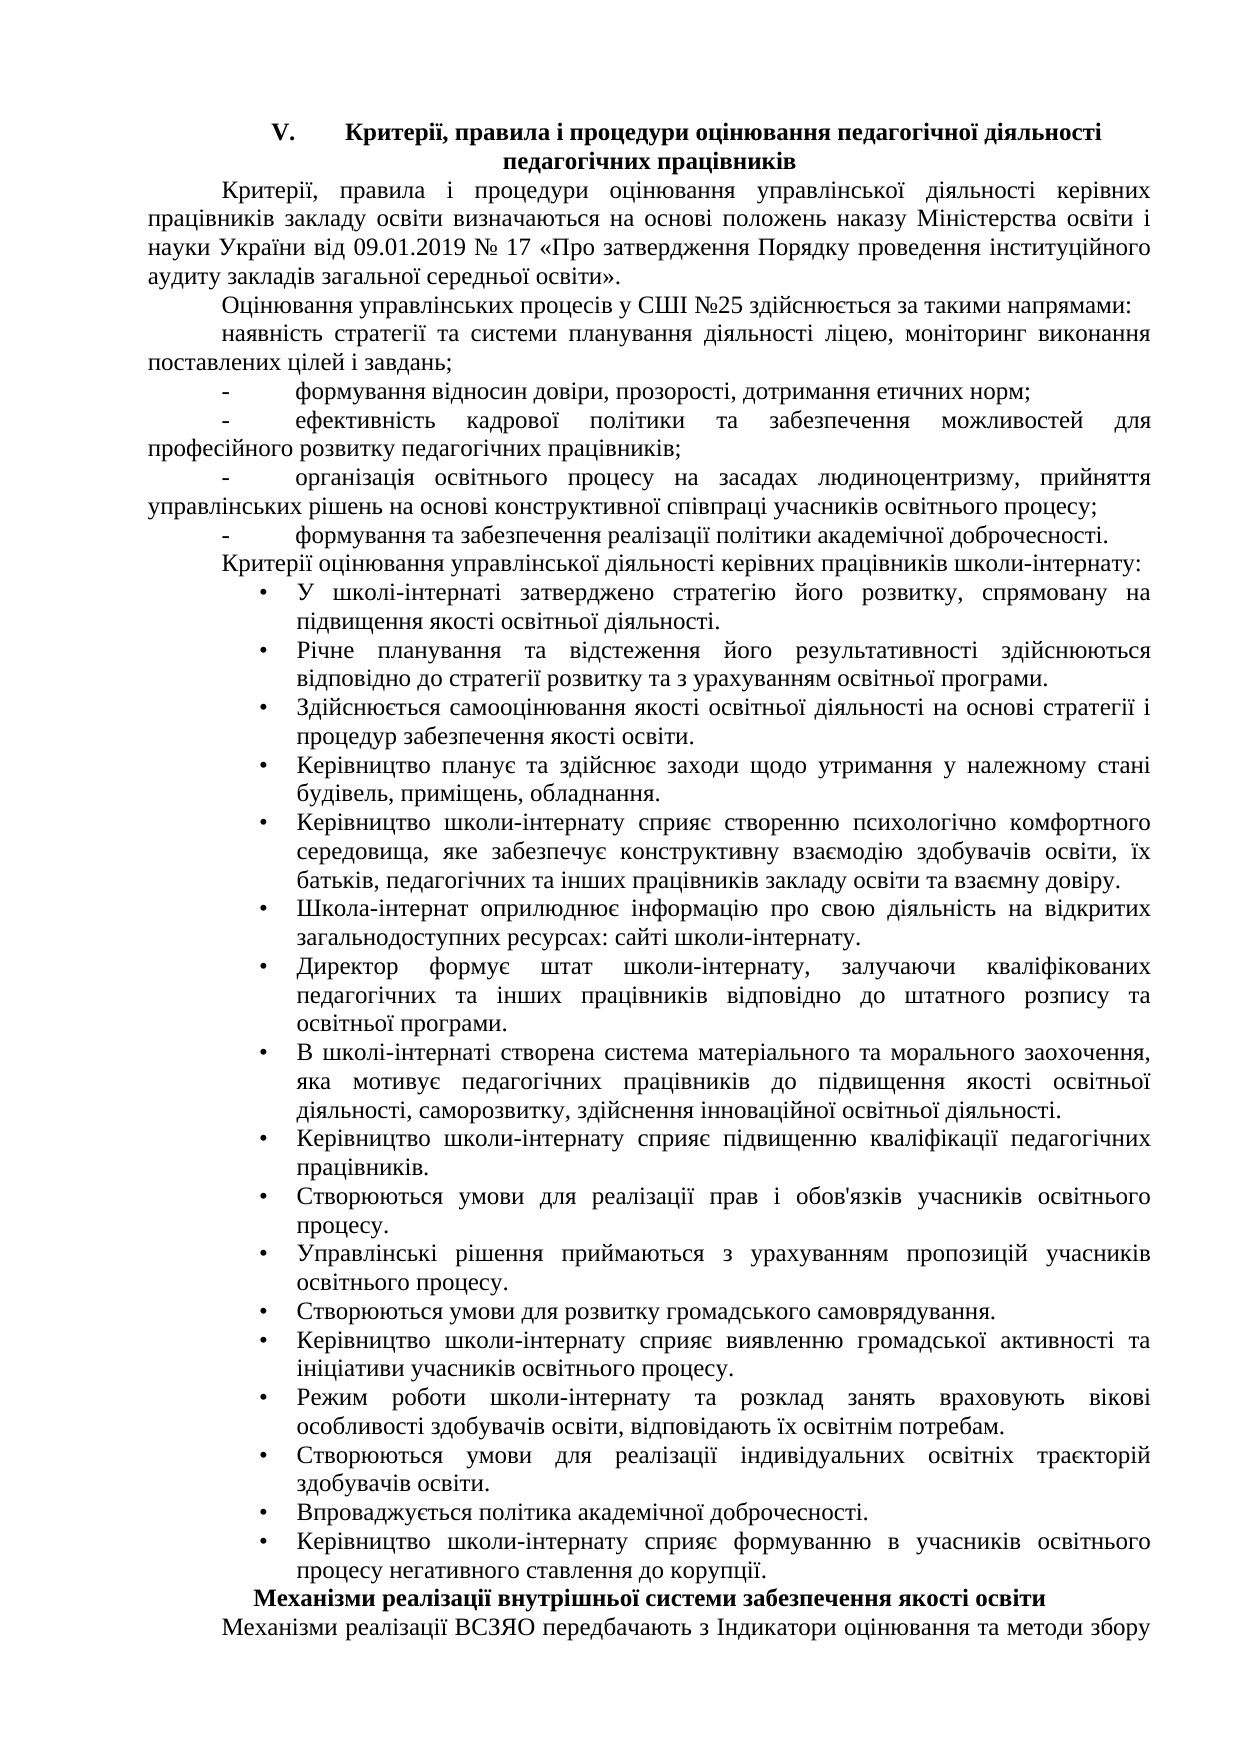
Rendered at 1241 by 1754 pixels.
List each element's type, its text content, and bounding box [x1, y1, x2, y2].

list Здійснюється самооцінювання якості освітньої діяльності на основі стратегії і процедур забезпечення якості освіти. [259, 692, 1152, 750]
list Створюються умови для реалізації індивідуальних освітніх траєкторій здобувачів освіти. [259, 1440, 1152, 1497]
text Критерії оцінювання управлінської діяльності керівних працівників школи-інтернату: [148, 548, 1152, 577]
list Управлінські рішення приймаються з урахуванням пропозицій учасників освітнього процесу. [259, 1238, 1152, 1296]
text - організація освітнього процесу на засадах людиноцентризму, прийняття управлінських рішень на основі конструктивної співпраці учасників освітнього процесу; [148, 462, 1152, 520]
list Керівництво школи-інтернату сприяє підвищенню кваліфікації педагогічних працівників. [259, 1123, 1152, 1181]
text наявність стратегії та системи планування діяльності ліцею, моніторинг виконання поставлених цілей і завдань; [148, 318, 1152, 376]
list Створюються умови для реалізації прав і обов'язків учасників освітнього процесу. [259, 1181, 1152, 1238]
list Режим роботи школи-інтернату та розклад занять враховують вікові особливості здобувачів освіти, відповідають їх освітнім потребам. [259, 1382, 1152, 1440]
text - формування відносин довіри, прозорості, дотримання етичних норм; [148, 376, 1152, 405]
text Критерії, правила і процедури оцінювання управлінської діяльності керівних працівників закладу освіти визначаються на основі положень наказу Міністерства освіти і науки України від 09.01.2019 № 17 «Про затвердження Порядку проведення інституційного аудиту закладів загальної середньої освіти». [148, 175, 1152, 290]
list Керівництво школи-інтернату сприяє формуванню в учасників освітнього процесу негативного ставлення до корупції. [259, 1526, 1152, 1583]
list Школа-інтернат оприлюднює інформацію про свою діяльність на відкритих загальнодоступних ресурсах: сайті школи-інтернату. [259, 893, 1152, 951]
text V. Критерії, правила і процедури оцінювання педагогічної діяльності педагогічних працівників [148, 117, 1152, 175]
text - формування та забезпечення реалізації політики академічної доброчесності. [148, 520, 1152, 548]
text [148, 1612, 1152, 1641]
text - ефективність кадрової політики та забезпечення можливостей для професійного розвитку педагогічних працівників; [148, 405, 1152, 462]
text Оцінювання управлінських процесів у СШІ №25 здійснюється за такими напрямами: [148, 290, 1152, 318]
list Впроваджується політика академічної доброчесності. [259, 1497, 1152, 1526]
list В школі-інтернаті створена система матеріального та морального заохочення, яка мотивує педагогічних працівників до підвищення якості освітньої діяльності, саморозвитку, здійснення інноваційної освітньої діяльності. [259, 1037, 1152, 1123]
list Керівництво планує та здійснює заходи щодо утримання у належному стані будівель, приміщень, обладнання. [259, 750, 1152, 807]
list Річне планування та відстеження його результативності здійснюються відповідно до стратегії розвитку та з урахуванням освітньої програми. [259, 635, 1152, 692]
text Механізми реалізації внутрішньої системи забезпечення якості освіти [148, 1583, 1152, 1612]
list Директор формує штат школи-інтернату, залучаючи кваліфікованих педагогічних та інших працівників відповідно до штатного розпису та освітньої програми. [259, 951, 1152, 1037]
list Створюються умови для розвитку громадського самоврядування. [259, 1296, 1152, 1325]
list Керівництво школи-інтернату сприяє виявленню громадської активності та ініціативи учасників освітнього процесу. [259, 1325, 1152, 1382]
list Керівництво школи-інтернату сприяє створенню психологічно комфортного середовища, яке забезпечує конструктивну взаємодію здобувачів освіти, їх батьків, педагогічних та інших працівників закладу освіти та взаємну довіру. [259, 807, 1152, 893]
list У школі-інтернаті затверджено стратегію його розвитку, спрямовану на підвищення якості освітньої діяльності. [259, 577, 1152, 635]
